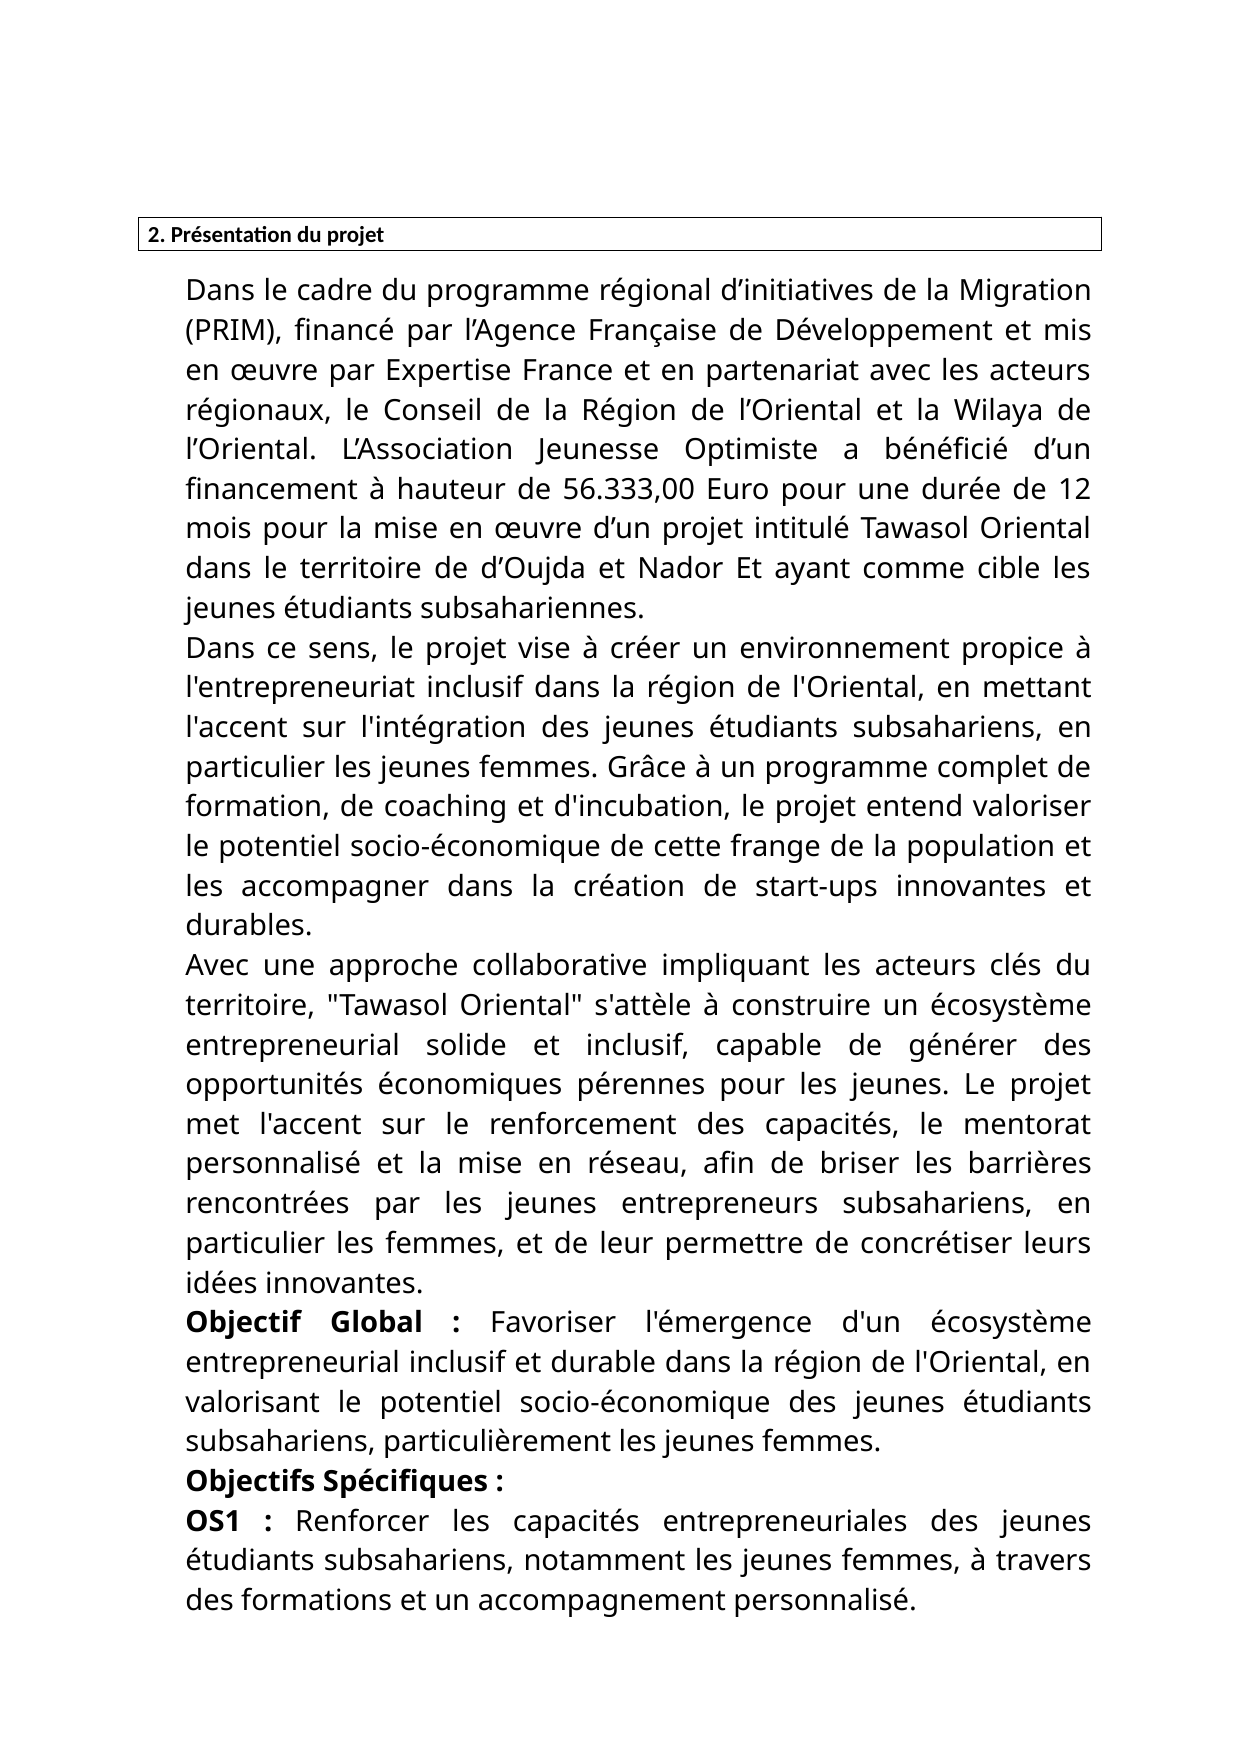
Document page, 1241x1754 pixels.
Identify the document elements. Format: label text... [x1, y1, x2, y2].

text Dans le cadre du programme régional d’initiatives de la Migration (PRIM), financé par l’Agence Française de Développement et mis en œuvre par Expertise France et en partenariat avec les acteurs régionaux, le Conseil de la Région de l’Oriental et la Wilaya de l’Oriental. L’Association Jeunesse Optimiste a bénéficié d’un financement à hauteur de 56.333,00 Euro pour une durée de 12 mois pour la mise en œuvre d’un projet intitulé Tawasol Oriental dans le territoire de d’Oujda et Nador Et ayant comme cible les jeunes étudiants subsahariennes. [185, 270, 1092, 627]
text Objectif Global : Favoriser l'émergence d'un écosystème entrepreneurial inclusif et durable dans la région de l'Oriental, en valorisant le potentiel socio-économique des jeunes étudiants subsahariens, particulièrement les jeunes femmes. [185, 1302, 1092, 1460]
text Avec une approche collaborative impliquant les acteurs clés du territoire, "Tawasol Oriental" s'attèle à construire un écosystème entrepreneurial solide et inclusif, capable de générer des opportunités économiques pérennes pour les jeunes. Le projet met l'accent sur le renforcement des capacités, le mentorat personnalisé et la mise en réseau, afin de briser les barrières rencontrées par les jeunes entrepreneurs subsahariens, en particulier les femmes, et de leur permettre de concrétiser leurs idées innovantes. [185, 944, 1092, 1302]
text OS1 : Renforcer les capacités entrepreneuriales des jeunes étudiants subsahariens, notamment les jeunes femmes, à travers des formations et un accompagnement personnalisé. [185, 1500, 1092, 1619]
text Dans ce sens, le projet vise à créer un environnement propice à l'entrepreneuriat inclusif dans la région de l'Oriental, en mettant l'accent sur l'intégration des jeunes étudiants subsahariens, en particulier les jeunes femmes. Grâce à un programme complet de formation, de coaching et d'incubation, le projet entend valoriser le potentiel socio-économique de cette frange de la population et les accompagner dans la création de start-ups innovantes et durables. [185, 627, 1092, 944]
text 2. Présentation du projet [139, 218, 1101, 250]
text Objectifs Spécifiques : [185, 1460, 1092, 1500]
